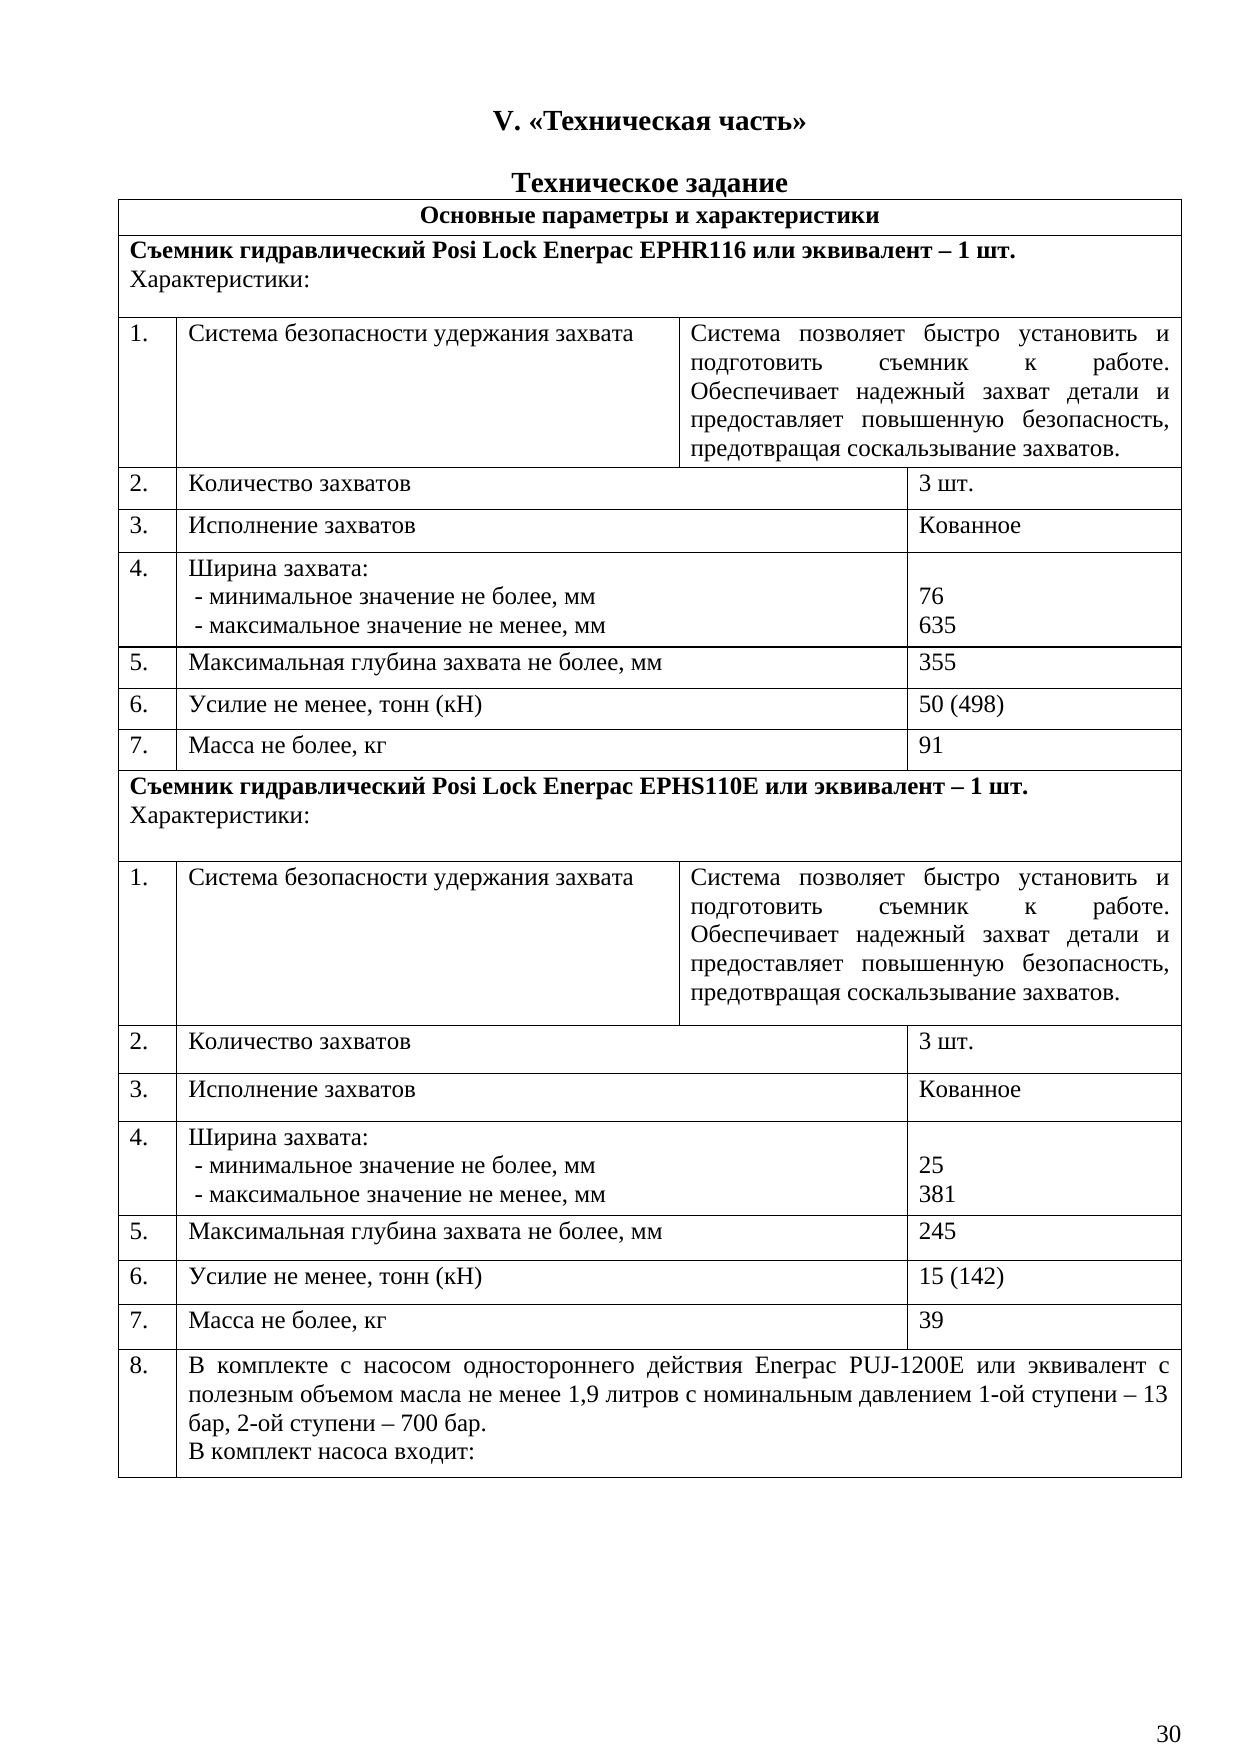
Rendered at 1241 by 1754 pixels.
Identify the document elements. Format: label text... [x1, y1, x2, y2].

table_cell 2. [119, 1026, 176, 1073]
table_cell 25 381 [908, 1122, 1181, 1215]
table_cell 2. [119, 468, 176, 509]
subtitle V. «Техническая часть» [118, 103, 1181, 137]
table_cell Исполнение захватов [177, 510, 907, 552]
table_cell Система позволяет быстро установить и подготовить съемник к работе. Обеспечивает надежный захват детали и предоставляет повышенную безопасность, предотвращая соскальзывание захватов. [680, 318, 1181, 467]
table_cell 4. [119, 553, 176, 646]
table_cell Количество захватов [177, 1026, 907, 1073]
table_cell 5. [119, 648, 176, 688]
table_cell 4. [119, 1122, 176, 1215]
table_cell Кованное [908, 1074, 1181, 1121]
table_cell Исполнение захватов [177, 1074, 907, 1121]
table_cell 1. [119, 318, 176, 467]
table_cell Съемник гидравлический Posi Lock Enerpac EPHR116 или эквивалент – 1 шт. Характеристики: [119, 236, 1181, 317]
table_cell Система позволяет быстро установить и подготовить съемник к работе. Обеспечивает надежный захват детали и предоставляет повышенную безопасность, предотвращая соскальзывание захватов. [680, 862, 1181, 1025]
table_cell Максимальная глубина захвата не более, мм [177, 1216, 907, 1260]
table_cell 7. [119, 730, 176, 770]
text Техническое задание [118, 166, 1181, 199]
table_cell 355 [908, 648, 1181, 688]
table_cell 3. [119, 1074, 176, 1121]
table_cell Съемник гидравлический Posi Lock Enerpac EPHS110E или эквивалент – 1 шт. Характеристики: [119, 771, 1181, 861]
table_cell 91 [908, 730, 1181, 770]
table_cell 6. [119, 689, 176, 729]
table_cell Система безопасности удержания захвата [177, 318, 679, 467]
table_cell Ширина захвата: - минимальное значение не более, мм - максимальное значение не менее, мм [177, 553, 907, 646]
table_cell Усилие не менее, тонн (кН) [177, 689, 907, 729]
table_cell 1. [119, 862, 176, 1025]
table_cell 76 635 [908, 553, 1181, 646]
table_cell 5. [119, 1216, 176, 1260]
table_cell Система безопасности удержания захвата [177, 862, 679, 1025]
table_cell В комплекте с насосом одностороннего действия Enerpac PUJ-1200E или эквивалент с полезным объемом масла не менее 1,9 литров с номинальным давлением 1-ой ступени – 13 бар, 2-ой ступени – 700 бар. В комплект насоса входит: [177, 1350, 1181, 1477]
table_cell 15 (142) [908, 1261, 1181, 1304]
table_cell 3. [119, 510, 176, 552]
table_cell 6. [119, 1261, 176, 1304]
table_cell Ширина захвата: - минимальное значение не более, мм - максимальное значение не менее, мм [177, 1122, 907, 1215]
table_cell Количество захватов [177, 468, 907, 509]
table_cell 7. [119, 1305, 176, 1349]
table_cell Масса не более, кг [177, 1305, 907, 1349]
table_cell 3 шт. [908, 468, 1181, 509]
table_cell 3 шт. [908, 1026, 1181, 1073]
table_cell Кованное [908, 510, 1181, 552]
table_cell Масса не более, кг [177, 730, 907, 770]
table_cell 8. [119, 1350, 176, 1477]
table_cell Усилие не менее, тонн (кН) [177, 1261, 907, 1304]
table_cell 39 [908, 1305, 1181, 1349]
table_cell Максимальная глубина захвата не более, мм [177, 648, 907, 688]
table_cell 245 [908, 1216, 1181, 1260]
table_cell 50 (498) [908, 689, 1181, 729]
table_header Основные параметры и характеристики [119, 200, 1181, 234]
